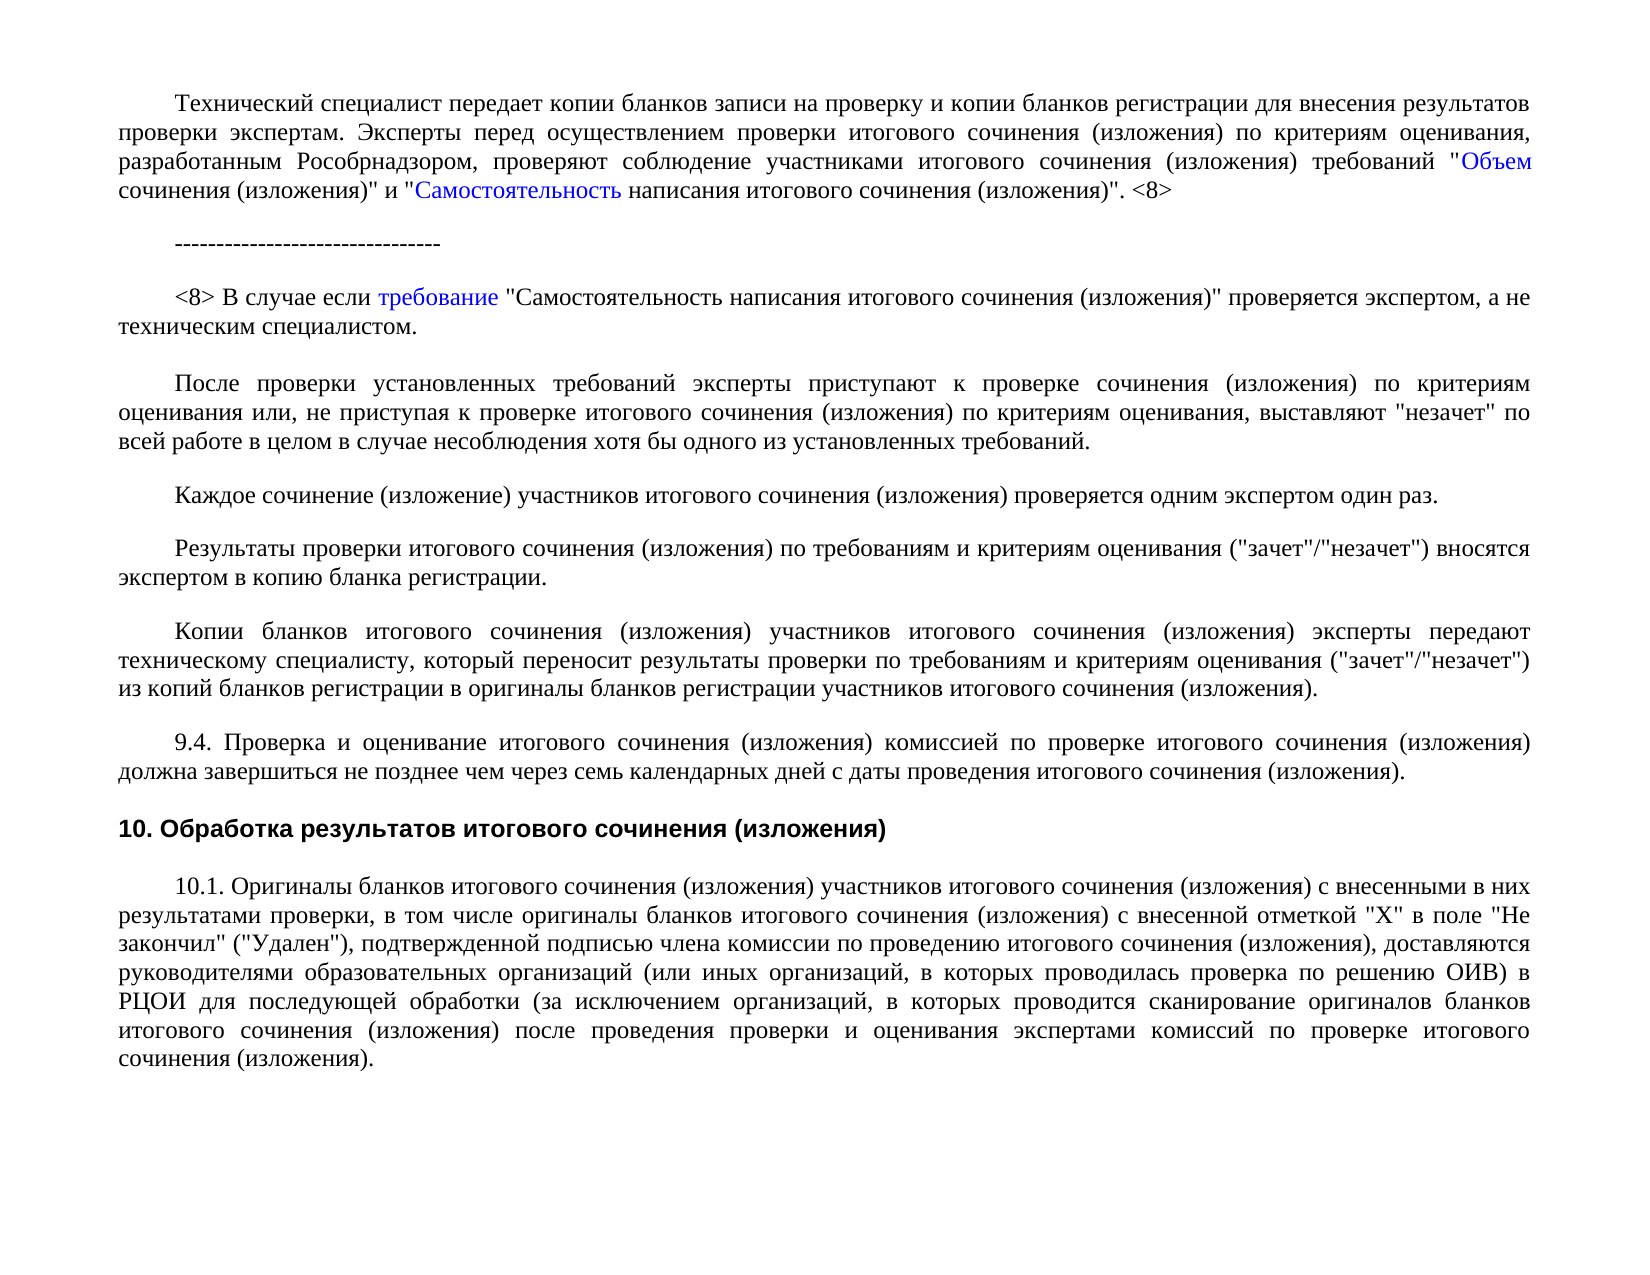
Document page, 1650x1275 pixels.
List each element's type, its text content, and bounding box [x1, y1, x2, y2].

text Каждое сочинение (изложение) участников итогового сочинения (изложения) проверяется одним экспертом один раз. [118, 480, 1532, 508]
text 10.1. Оригиналы бланков итогового сочинения (изложения) участников итогового сочинения (изложения) с внесенными в них результатами проверки, в том числе оригиналы бланков итогового сочинения (изложения) с внесенной отметкой "X" в поле "Не закончил" ("Удален"), подтвержденной подписью члена комиссии по проведению итогового сочинения (изложения), доставляются руководителями образовательных организаций (или иных организаций, в которых проводилась проверка по решению ОИВ) в РЦОИ для последующей обработки (за исключением организаций, в которых проводится сканирование оригиналов бланков итогового сочинения (изложения) после проведения проверки и оценивания экспертами комиссий по проверке итогового сочинения (изложения). [118, 871, 1532, 1072]
text Результаты проверки итогового сочинения (изложения) по требованиям и критериям оценивания ("зачет"/"незачет") вносятся экспертом в копию бланка регистрации. [118, 533, 1532, 591]
text 9.4. Проверка и оценивание итогового сочинения (изложения) комиссией по проверке итогового сочинения (изложения) должна завершиться не позднее чем через семь календарных дней с даты проведения итогового сочинения (изложения). [118, 727, 1532, 785]
text -------------------------------- [118, 228, 1532, 257]
text Копии бланков итогового сочинения (изложения) участников итогового сочинения (изложения) эксперты передают техническому специалисту, который переносит результаты проверки по требованиям и критериям оценивания ("зачет"/"незачет") из копий бланков регистрации в оригиналы бланков регистрации участников итогового сочинения (изложения). [118, 616, 1532, 702]
text Технический специалист передает копии бланков записи на проверку и копии бланков регистрации для внесения результатов проверки экспертам. Эксперты перед осуществлением проверки итогового сочинения (изложения) по критериям оценивания, разработанным Рособрнадзором, проверяют соблюдение участниками итогового сочинения (изложения) требований "Объем сочинения (изложения)" и "Самостоятельность написания итогового сочинения (изложения)". <8> [118, 88, 1532, 203]
text 10. Обработка результатов итогового сочинения (изложения) [118, 813, 1532, 842]
text После проверки установленных требований эксперты приступают к проверке сочинения (изложения) по критериям оценивания или, не приступая к проверке итогового сочинения (изложения) по критериям оценивания, выставляют "незачет" по всей работе в целом в случае несоблюдения хотя бы одного из установленных требований. [118, 368, 1532, 455]
text <8> В случае если требование "Самостоятельность написания итогового сочинения (изложения)" проверяется экспертом, а не техническим специалистом. [118, 282, 1532, 340]
